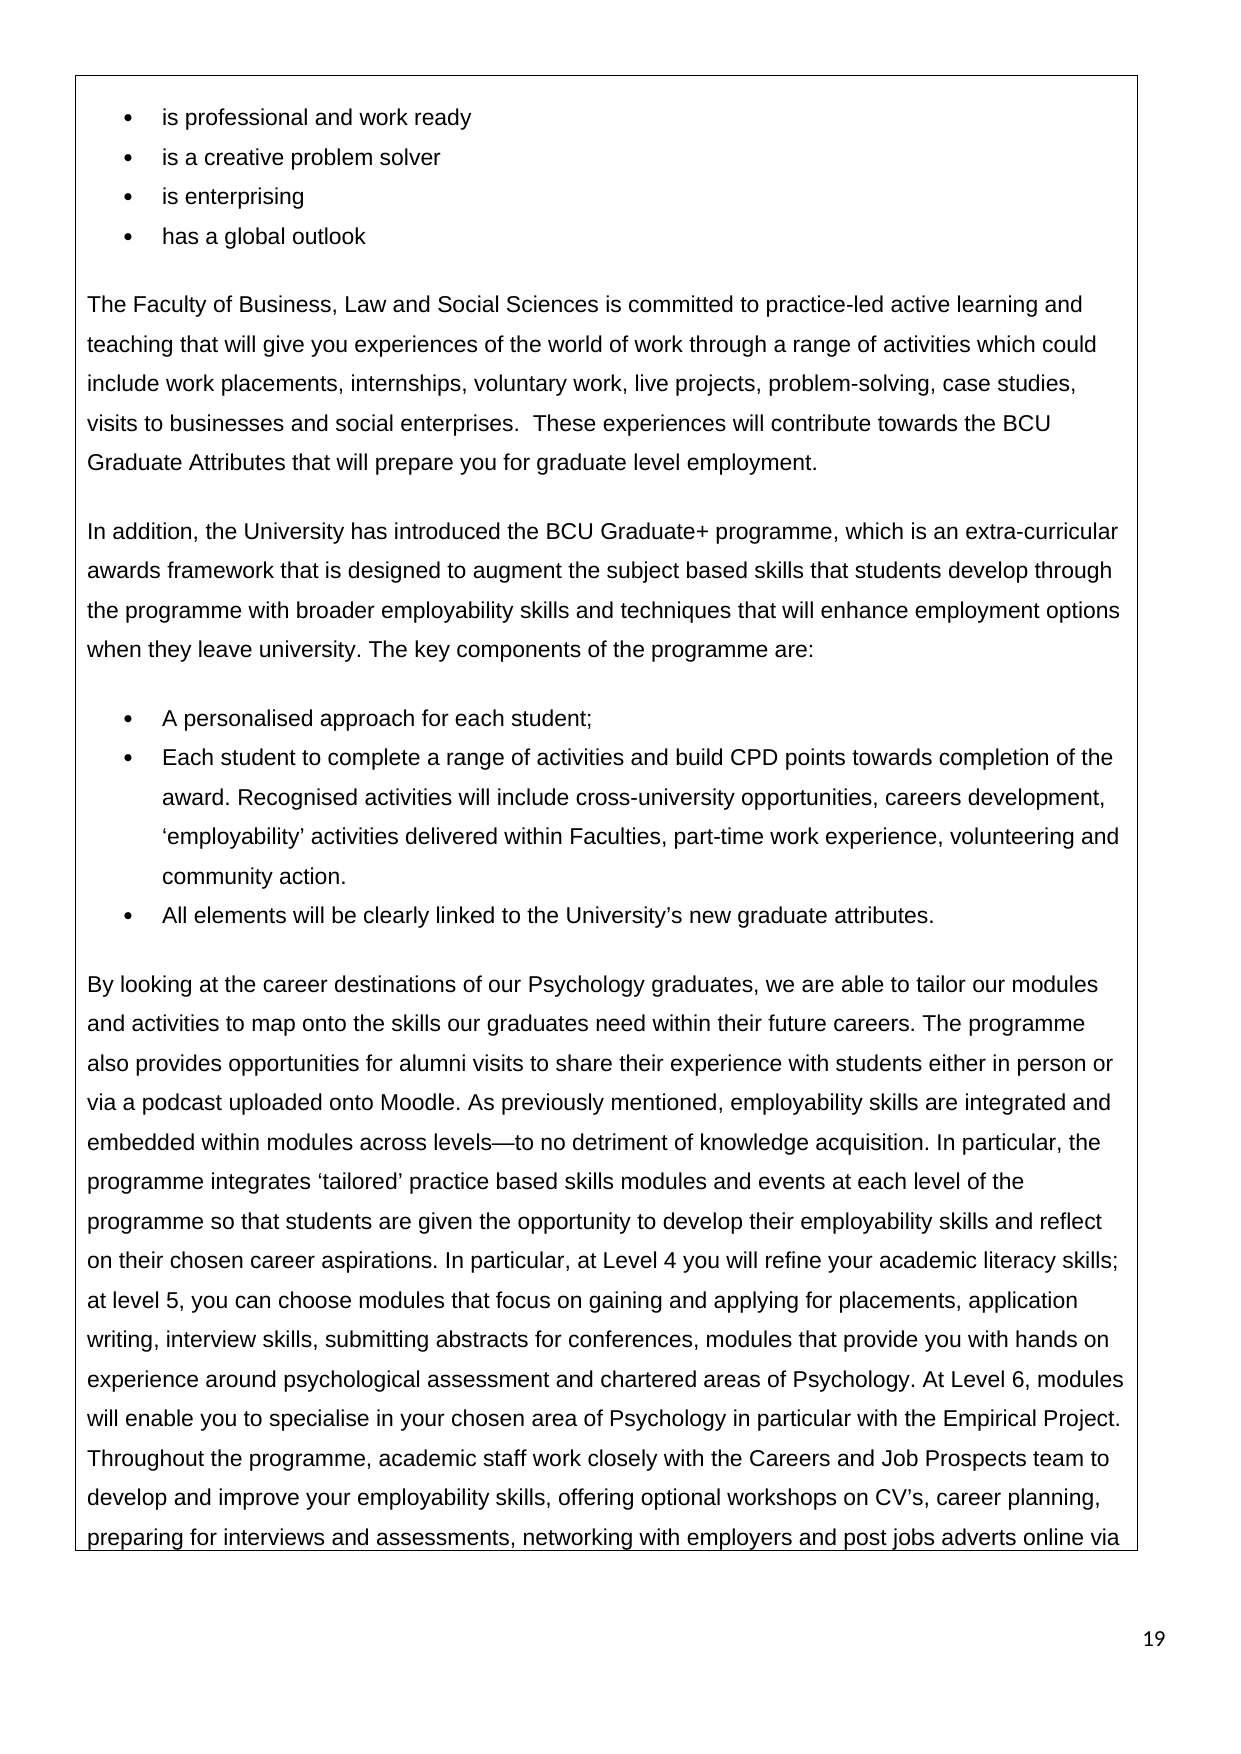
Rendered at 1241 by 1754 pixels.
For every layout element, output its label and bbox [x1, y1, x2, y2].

table_cell [76, 76, 1137, 1550]
